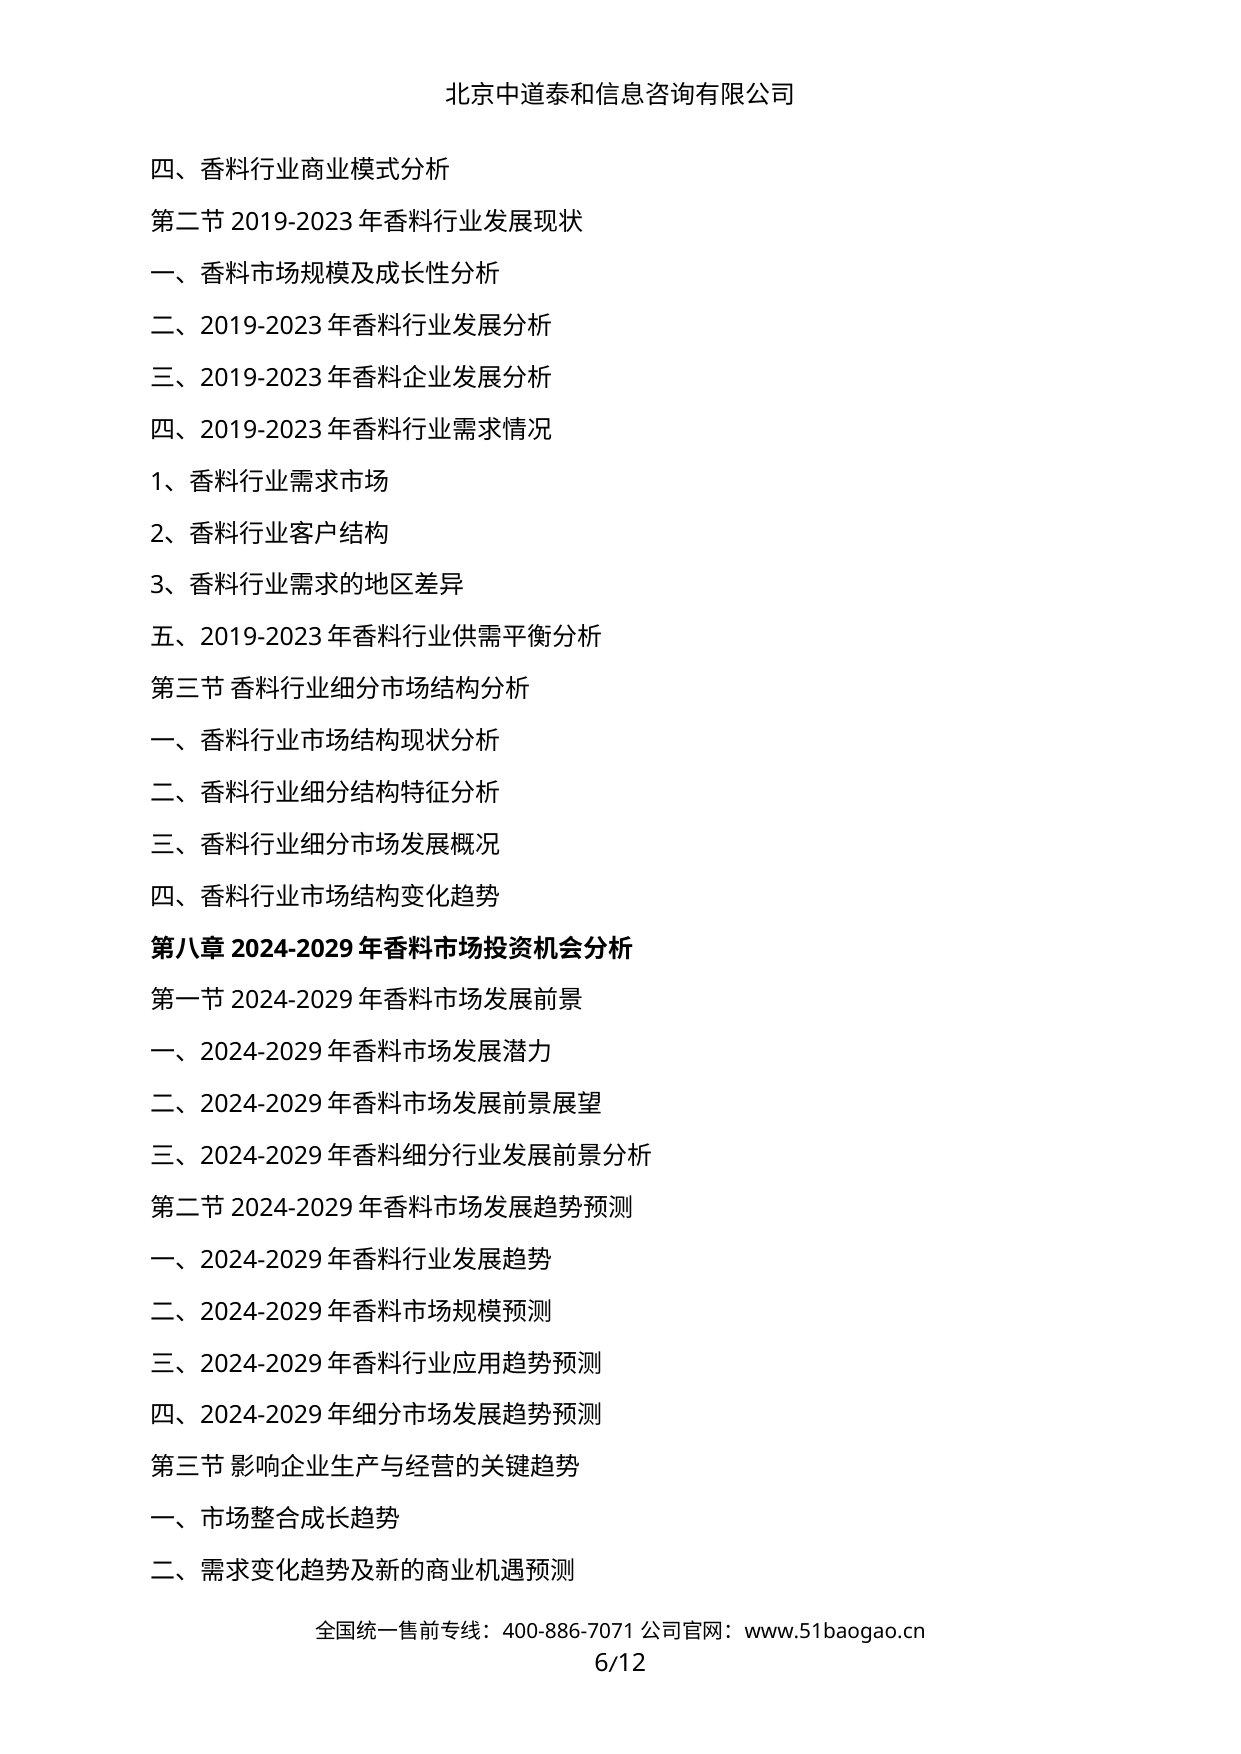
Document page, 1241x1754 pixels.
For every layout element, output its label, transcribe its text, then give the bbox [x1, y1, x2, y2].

text 一、2024-2029年香料行业发展趋势 [150, 1239, 1090, 1276]
text 一、市场整合成长趋势 [150, 1499, 1090, 1535]
text 二、2024-2029年香料市场发展前景展望 [150, 1084, 1090, 1120]
text 一、香料市场规模及成长性分析 [150, 254, 1090, 290]
text 1、香料行业需求市场 [150, 461, 1090, 497]
text 四、香料行业市场结构变化趋势 [150, 876, 1090, 912]
text 二、香料行业细分结构特征分析 [150, 772, 1090, 809]
text 四、2024-2029年细分市场发展趋势预测 [150, 1395, 1090, 1431]
text 2、香料行业客户结构 [150, 513, 1090, 549]
text 第八章 2024-2029年香料市场投资机会分析 [150, 928, 1090, 964]
text 第三节 影响企业生产与经营的关键趋势 [150, 1447, 1090, 1483]
text 第二节 2024-2029年香料市场发展趋势预测 [150, 1187, 1090, 1224]
text 一、2024-2029年香料市场发展潜力 [150, 1032, 1090, 1068]
text 三、香料行业细分市场发展概况 [150, 824, 1090, 861]
text 一、香料行业市场结构现状分析 [150, 721, 1090, 757]
text 三、2024-2029年香料行业应用趋势预测 [150, 1343, 1090, 1379]
text 四、香料行业商业模式分析 [150, 150, 1090, 186]
text 二、2024-2029年香料市场规模预测 [150, 1291, 1090, 1327]
text 三、2024-2029年香料细分行业发展前景分析 [150, 1136, 1090, 1172]
text 四、2019-2023年香料行业需求情况 [150, 409, 1090, 446]
text 第一节 2024-2029年香料市场发展前景 [150, 980, 1090, 1016]
text 二、2019-2023年香料行业发展分析 [150, 306, 1090, 342]
text 第三节 香料行业细分市场结构分析 [150, 669, 1090, 705]
text 三、2019-2023年香料企业发展分析 [150, 357, 1090, 394]
text 五、2019-2023年香料行业供需平衡分析 [150, 617, 1090, 653]
text 二、需求变化趋势及新的商业机遇预测 [150, 1551, 1090, 1587]
text 3、香料行业需求的地区差异 [150, 565, 1090, 601]
text 第二节 2019-2023年香料行业发展现状 [150, 202, 1090, 238]
